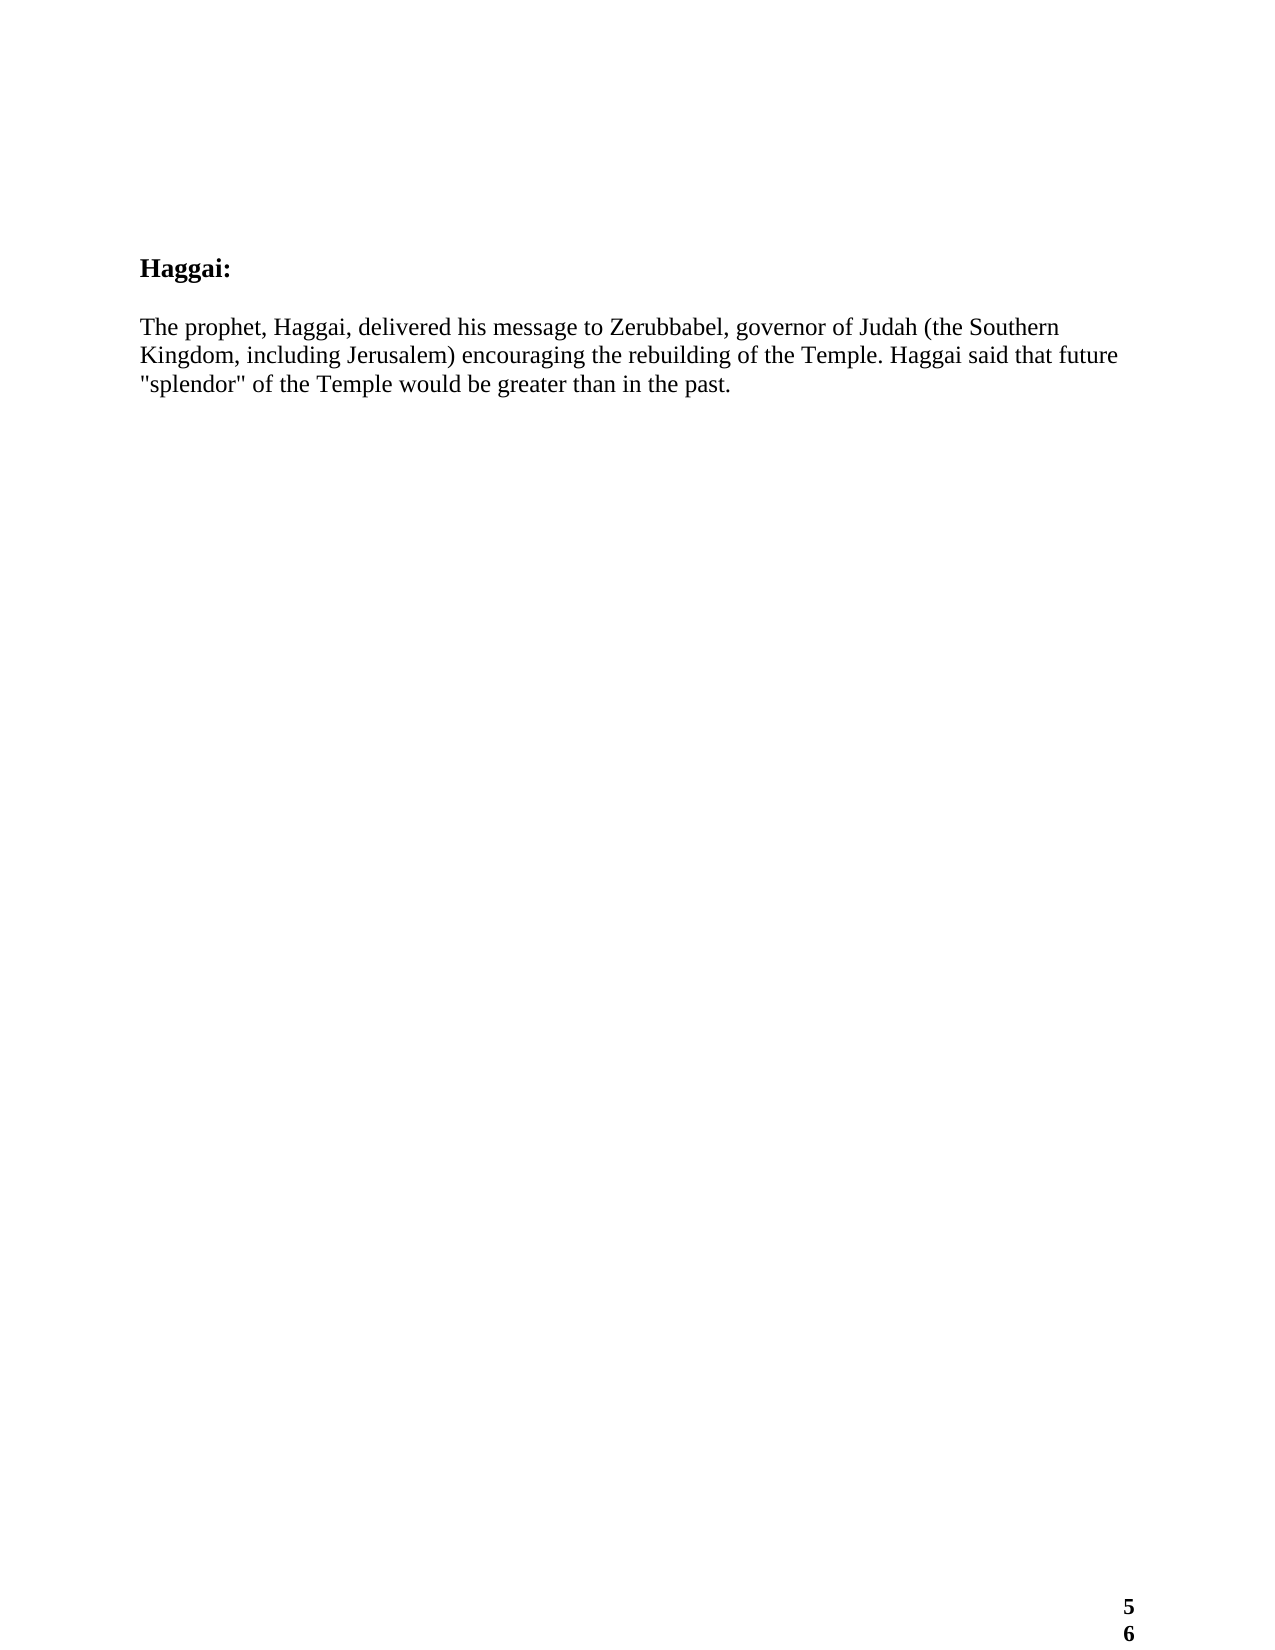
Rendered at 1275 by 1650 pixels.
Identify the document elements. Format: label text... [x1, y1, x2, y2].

subtitle Haggai: [139, 254, 1124, 284]
text The prophet, Haggai, delivered his message to Zerubbabel, governor of Judah (the Southern Kingdom, including Jerusalem) encouraging the rebuilding of the Temple. Haggai said that future "splendor" of the Temple would be greater than in the past. [139, 312, 1124, 398]
